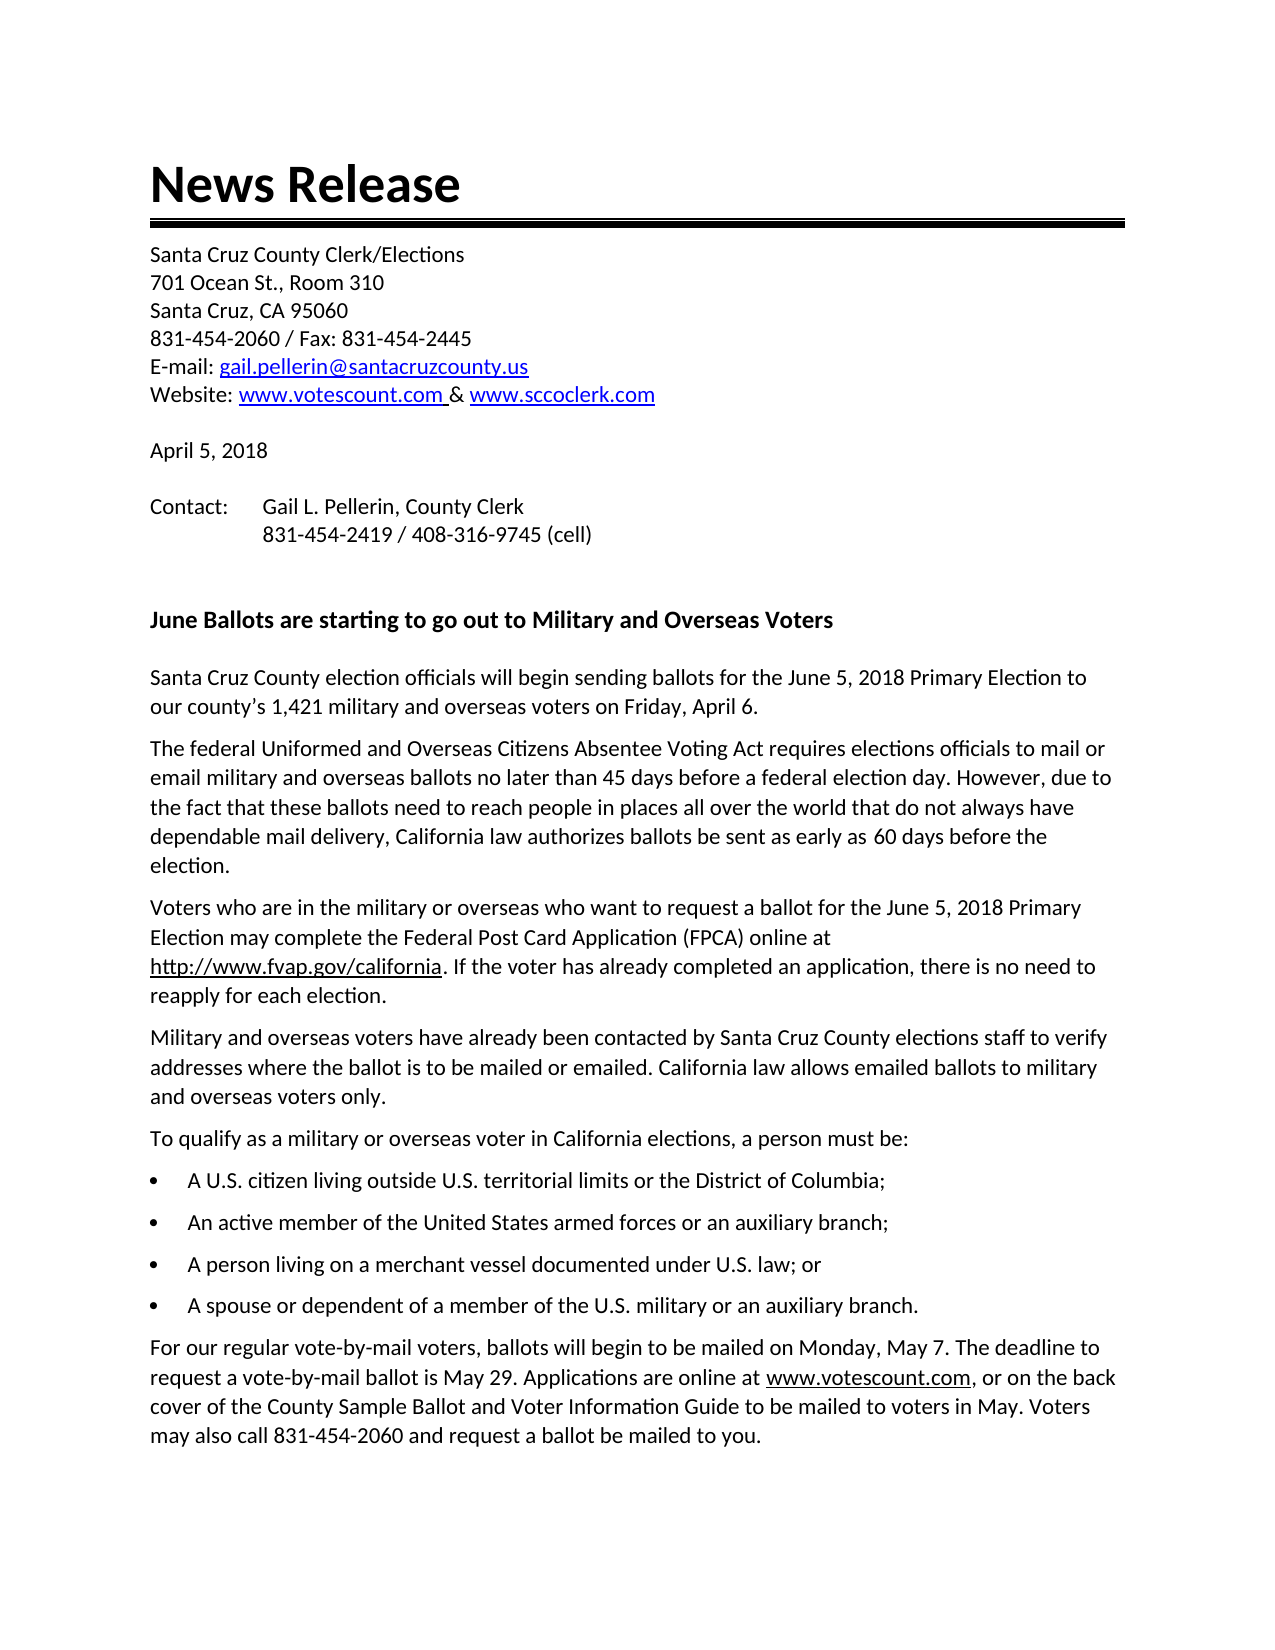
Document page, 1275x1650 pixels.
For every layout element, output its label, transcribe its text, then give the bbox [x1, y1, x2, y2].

text Website: www.votescount.com & www.sccoclerk.com [150, 380, 1125, 408]
text 701 Ocean St., Room 310 [150, 268, 1125, 296]
text Santa Cruz County Clerk/Elections [150, 240, 1125, 268]
list A spouse or dependent of a member of the U.S. military or an auxiliary branch. [150, 1292, 1125, 1320]
text Santa Cruz County election officials will begin sending ballots for the June 5, 2018 Primary Election to our county’s 1,421 military and overseas voters on Friday, April 6. [150, 663, 1125, 720]
text News Release [150, 150, 1125, 218]
text Contact: Gail L. Pellerin, County Clerk [150, 492, 1125, 520]
list A U.S. citizen living outside U.S. territorial limits or the District of Columbia; [150, 1166, 1125, 1194]
text To qualify as a military or overseas voter in California elections, a person must be: [150, 1124, 1125, 1152]
text For our regular vote-by-mail voters, ballots will begin to be mailed on Monday, May 7. The deadline to request a vote-by-mail ballot is May 29. Applications are online at www.votescount.com, or on the back cover of the County Sample Ballot and Voter Information Guide to be mailed to voters in May. Voters may also call 831-454-2060 and request a ballot be mailed to you. [150, 1333, 1125, 1450]
list An active member of the United States armed forces or an auxiliary branch; [150, 1208, 1125, 1236]
text E-mail: gail.pellerin@santacruzcounty.us [150, 352, 1125, 380]
text The federal Uniformed and Overseas Citizens Absentee Voting Act requires elections officials to mail or email military and overseas ballots no later than 45 days before a federal election day. However, due to the fact that these ballots need to reach people in places all over the world that do not always have dependable mail delivery, California law authorizes ballots be sent as early as 60 days before the election. [150, 734, 1125, 880]
list A person living on a merchant vessel documented under U.S. law; or [150, 1250, 1125, 1278]
text Military and overseas voters have already been contacted by Santa Cruz County elections staff to verify addresses where the ballot is to be mailed or emailed. California law allows emailed ballots to military and overseas voters only. [150, 1023, 1125, 1110]
text Santa Cruz, CA 95060 [150, 296, 1125, 324]
text 831-454-2060 / Fax: 831-454-2445 [150, 324, 1125, 352]
text June Ballots are starting to go out to Military and Overseas Voters [150, 604, 1125, 635]
text April 5, 2018 [150, 436, 1125, 464]
text 831-454-2419 / 408-316-9745 (cell) [150, 520, 1125, 548]
text Voters who are in the military or overseas who want to request a ballot for the June 5, 2018 Primary Election may complete the Federal Post Card Application (FPCA) online at http://www.fvap.gov/california. If the voter has already completed an application, there is no need to reapply for each election. [150, 893, 1125, 1010]
